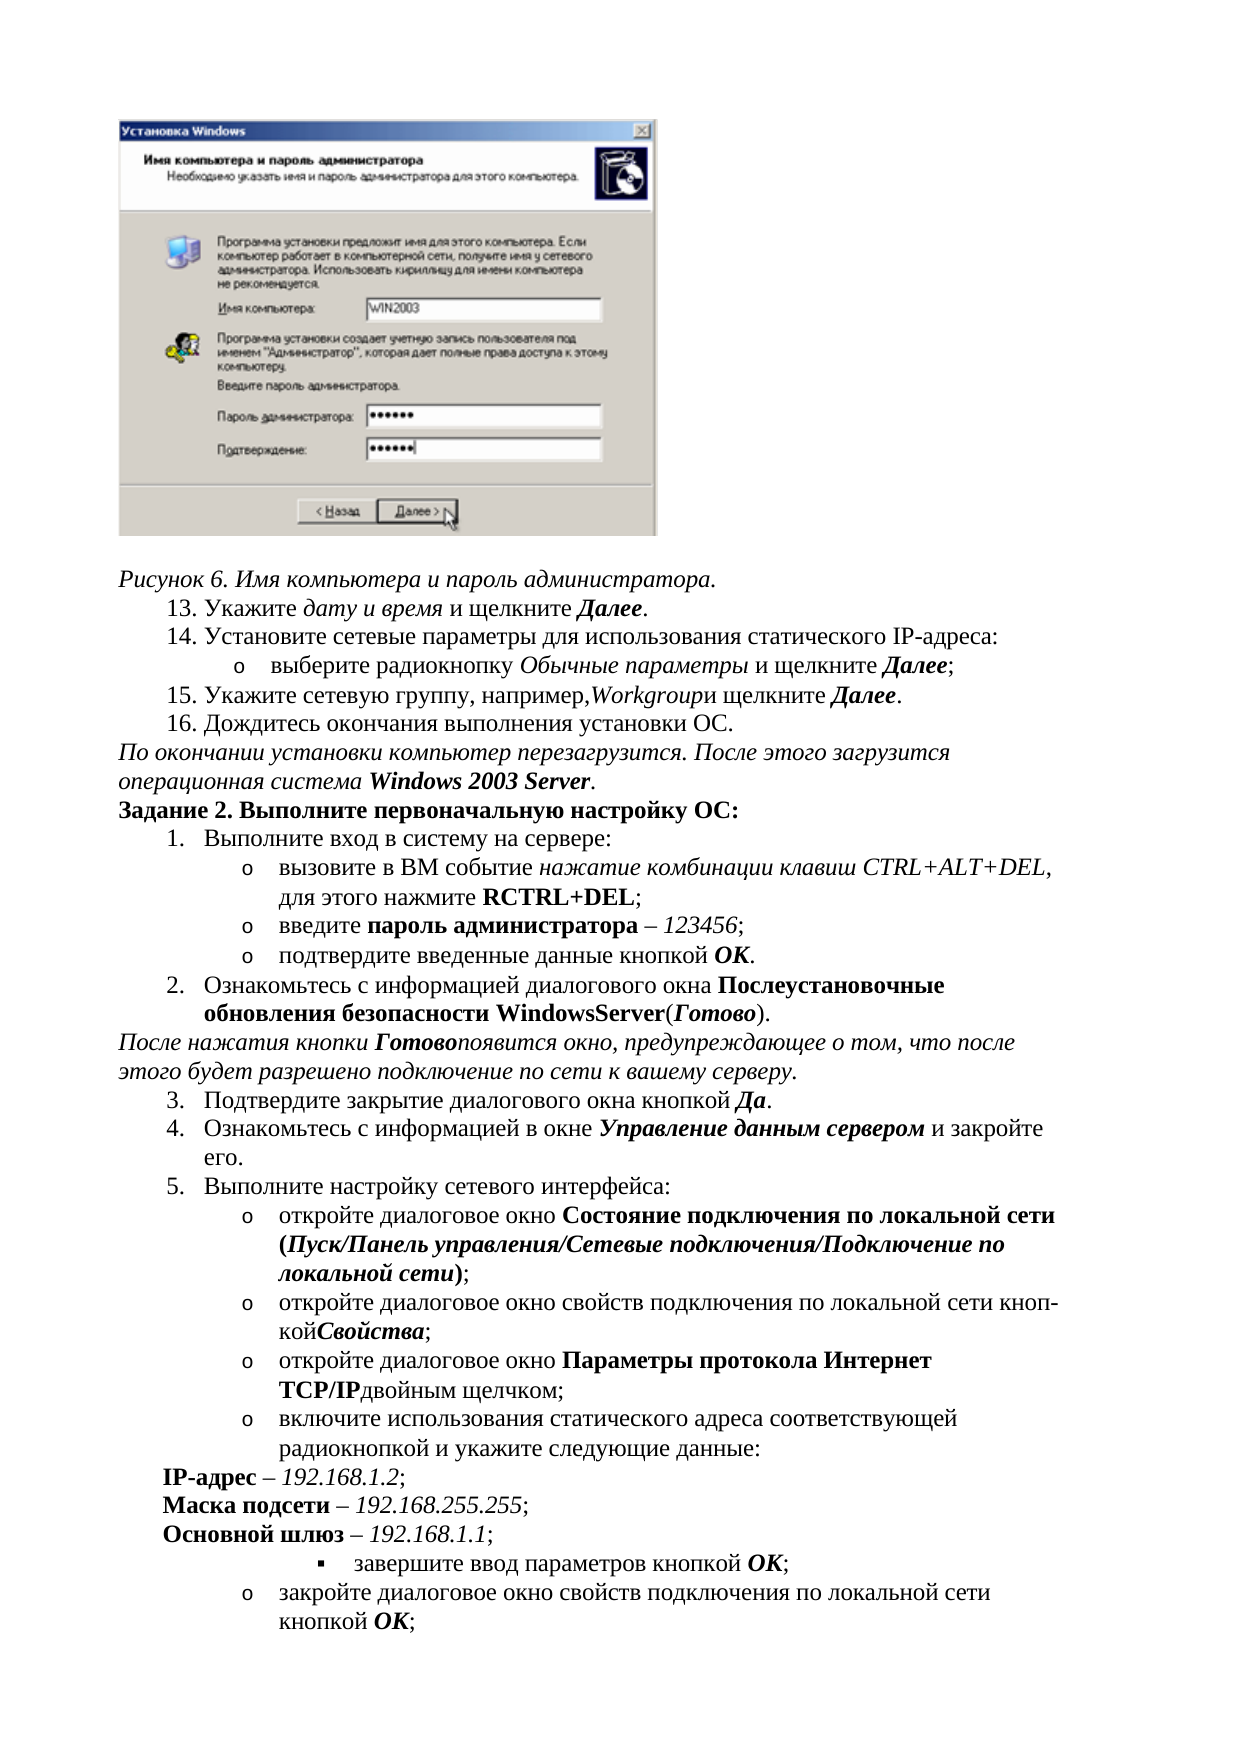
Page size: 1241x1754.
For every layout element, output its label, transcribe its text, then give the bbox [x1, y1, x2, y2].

list Ознакомьтесь с информацией в окне Управление данным сервером и закройте его. [166, 1113, 1077, 1171]
list Укажите сетевую группу, например,Workgroupи щелкните Далее. [166, 680, 1077, 708]
text IP-адрес – 192.168.1.2; [118, 1462, 1077, 1491]
list Выполните настройку сетевого интерфейса: [166, 1171, 1077, 1200]
list вызовите в ВМ событие нажатие комбинации клавиш CTRL+ALT+DEL, для этого нажмите RCTRL+DEL; [241, 852, 1077, 911]
list Укажите дату и время и щелкните Далее. [166, 593, 1077, 621]
text После нажатия кнопки Готовопоявится окно, предупреждающее о том, что после этого будет разрешено подключение по сети к вашему серверу. [118, 1027, 1077, 1085]
list закройте диалоговое окно свойств подключения по локальной сети кнопкой ОК; [241, 1577, 1077, 1635]
list выберите радиокнопку Обычные параметры и щелкните Далее; [233, 650, 1077, 680]
list Подтвердите закрытие диалогового окна кнопкой Да. [166, 1085, 1077, 1113]
list Установите сетевые параметры для использования статического IP-адреса: [166, 621, 1077, 650]
list введите пароль администратора – 123456; [241, 911, 1077, 940]
list Выполните вход в систему на сервере: [166, 823, 1077, 852]
picture [118, 118, 659, 536]
text Основной шлюз – 192.168.1.1; [118, 1519, 1077, 1548]
list включите использования статического адреса соответствующей радиокнопкой и укажите следующие данные: [241, 1403, 1077, 1462]
text Задание 2. Выполните первоначальную настройку ОС: [118, 795, 1077, 823]
list подтвердите введенные данные кнопкой ОК. [241, 940, 1077, 970]
list откройте диалоговое окно Состояние подключения по локальной сети (Пуск/Панель управления/Сетевые подключения/Подключение по локальной сети); [241, 1200, 1077, 1287]
list откройте диалоговое окно свойств подключения по локальной сети кноп- койСвойства; [241, 1287, 1077, 1345]
list Дождитесь окончания выполнения установки ОС. [166, 708, 1077, 737]
list откройте диалоговое окно Параметры протокола Интернет TCP/IPдвойным щелчком; [241, 1345, 1077, 1403]
list завершите ввод параметров кнопкой ОК; [316, 1548, 1077, 1577]
text По окончании установки компьютер перезагрузится. После этого загрузится операционная система Windows 2003 Server. [118, 737, 1077, 795]
text Маска подсети – 192.168.255.255; [118, 1491, 1077, 1519]
list Ознакомьтесь с информацией диалогового окна Послеустановочные обновления безопасности WindowsServer(Готово). [166, 970, 1077, 1027]
text Рисунок 6. Имя компьютера и пароль администратора. [118, 564, 1077, 593]
